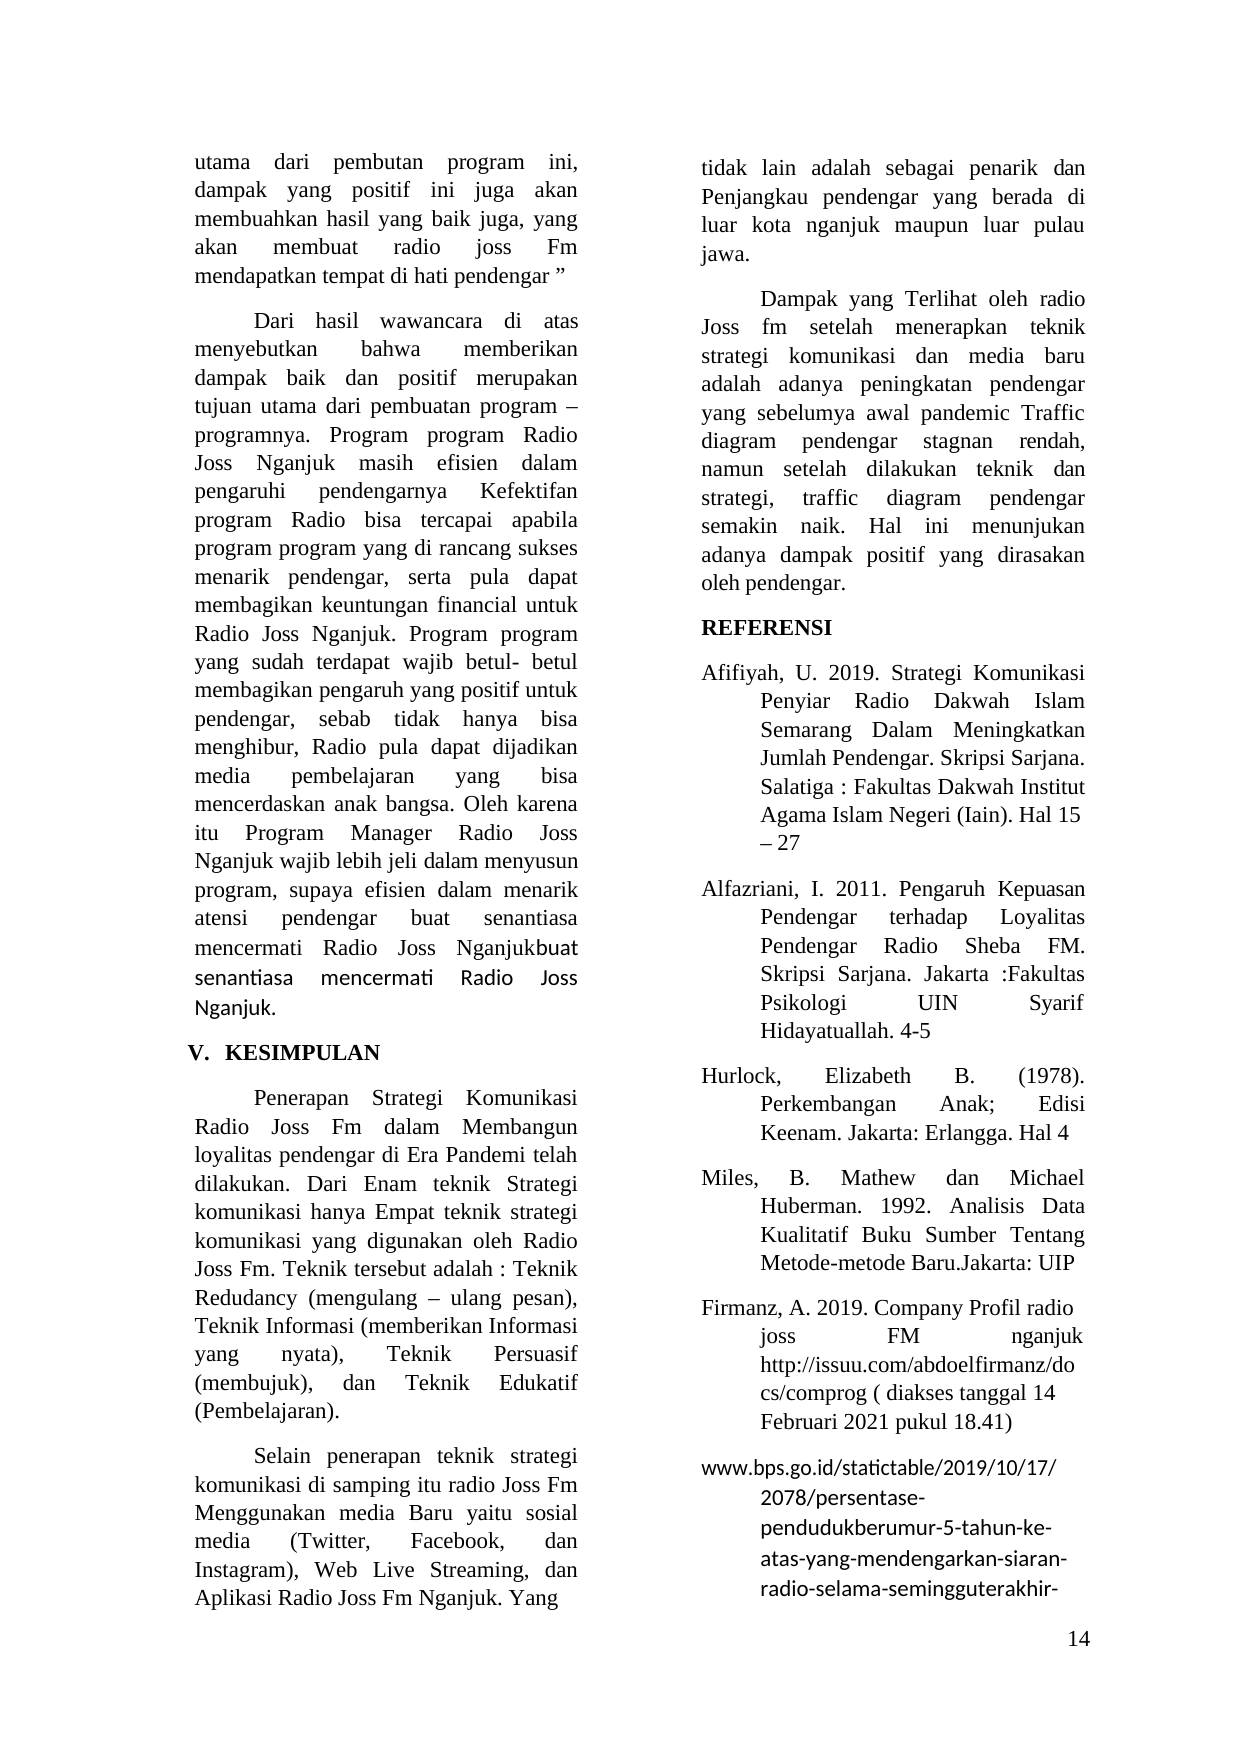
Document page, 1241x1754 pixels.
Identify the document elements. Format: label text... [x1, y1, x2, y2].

subtitle KESIMPULAN [187, 1039, 582, 1066]
text Miles, B. Mathew dan Michael Huberman. 1992. Analisis Data Kualitatif Buku Sumber Tentang Metode-metode Baru.Jakarta: UIP [701, 1164, 1085, 1276]
text Dampak yang Terlihat oleh radio Joss fm setelah menerapkan teknik strategi komunikasi dan media baru adalah adanya peningkatan pendengar yang sebelumya awal pandemic Traffic diagram pendengar stagnan rendah, namun setelah dilakukan teknik dan strategi, traffic diagram pendengar semakin naik. Hal ini menunjukan adanya dampak positif yang dirasakan oleh pendengar. [701, 285, 1085, 596]
text Hurlock, Elizabeth B. (1978). Perkembangan Anak; Edisi Keenam. Jakarta: Erlangga. Hal 4 [701, 1062, 1085, 1145]
text utama dari pembutan program ini, dampak yang positif ini juga akan membuahkan hasil yang baik juga, yang akan membuat radio joss Fm mendapatkan tempat di hati pendengar ” [194, 148, 578, 288]
text Selain penerapan teknik strategi komunikasi di samping itu radio Joss Fm Menggunakan media Baru yaitu sosial media (Twitter, Facebook, dan Instagram), Web Live Streaming, dan Aplikasi Radio Joss Fm Nganjuk. Yang [194, 1442, 578, 1611]
text Dari hasil wawancara di atas menyebutkan bahwa memberikan dampak baik dan positif merupakan tujuan utama dari pembuatan program – programnya. Program program Radio Joss Nganjuk masih efisien dalam pengaruhi pendengarnya Kefektifan program Radio bisa tercapai apabila program program yang di rancang sukses menarik pendengar, serta pula dapat membagikan keuntungan financial untuk Radio Joss Nganjuk. Program program yang sudah terdapat wajib betul- betul membagikan pengaruh yang positif untuk pendengar, sebab tidak hanya bisa menghibur, Radio pula dapat dijadikan media pembelajaran yang bisa mencerdaskan anak bangsa. Oleh karena itu Program Manager Radio Joss Nganjuk wajib lebih jeli dalam menyusun program, supaya efisien dalam menarik atensi pendengar buat senantiasa mencermati Radio Joss Nganjukbuat senantiasa mencermati Radio Joss Nganjuk. [194, 307, 578, 1021]
text Firmanz, A. 2019. Company Profil radio joss FM nganjuk http://issuu.com/abdoelfirmanz/do cs/comprog ( diakses tanggal 14 Februari 2021 pukul 18.41) [701, 1294, 1086, 1434]
text Alfazriani, I. 2011. Pengaruh Kepuasan Pendengar terhadap Loyalitas Pendengar Radio Sheba FM. Skripsi Sarjana. Jakarta :Fakultas Psikologi UIN Syarif Hidayatuallah. 4-5 [701, 875, 1085, 1043]
text Penerapan Strategi Komunikasi Radio Joss Fm dalam Membangun loyalitas pendengar di Era Pandemi telah dilakukan. Dari Enam teknik Strategi komunikasi hanya Empat teknik strategi komunikasi yang digunakan oleh Radio Joss Fm. Teknik tersebut adalah : Teknik Redudancy (mengulang – ulang pesan), Teknik Informasi (memberikan Informasi yang nyata), Teknik Persuasif (membujuk), dan Teknik Edukatif (Pembelajaran). [194, 1084, 578, 1424]
text tidak lain adalah sebagai penarik dan Penjangkau pendengar yang berada di luar kota nganjuk maupun luar pulau jawa. [701, 154, 1085, 266]
subtitle REFERENSI [701, 614, 1103, 640]
text – 27 [760, 830, 1103, 856]
text Afifiyah, U. 2019. Strategi Komunikasi Penyiar Radio Dakwah Islam Semarang Dalam Meningkatkan Jumlah Pendengar. Skripsi Sarjana. Salatiga : Fakultas Dakwah Institut Agama Islam Negeri (Iain). Hal 15 [701, 659, 1085, 828]
